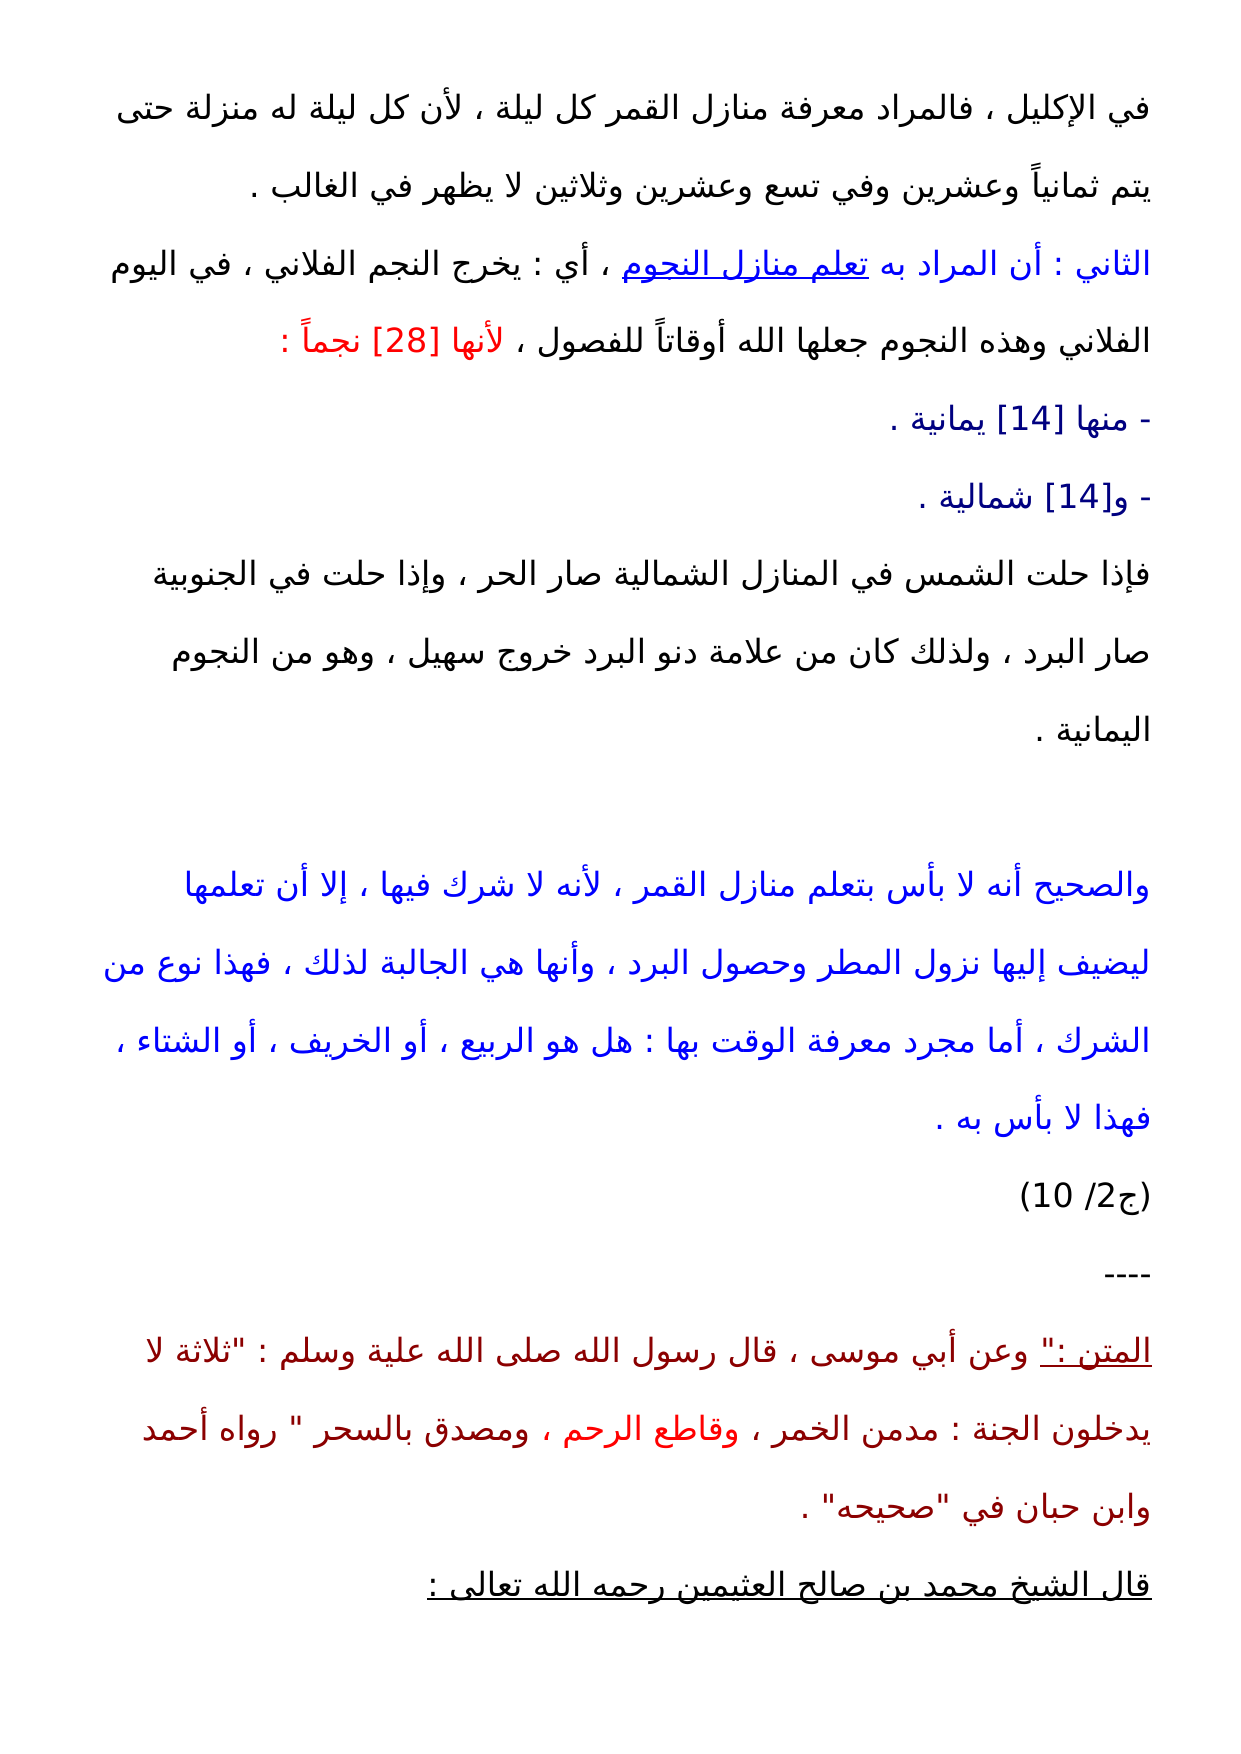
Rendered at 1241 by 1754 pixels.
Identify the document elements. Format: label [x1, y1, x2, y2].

text [89, 89, 1152, 1604]
